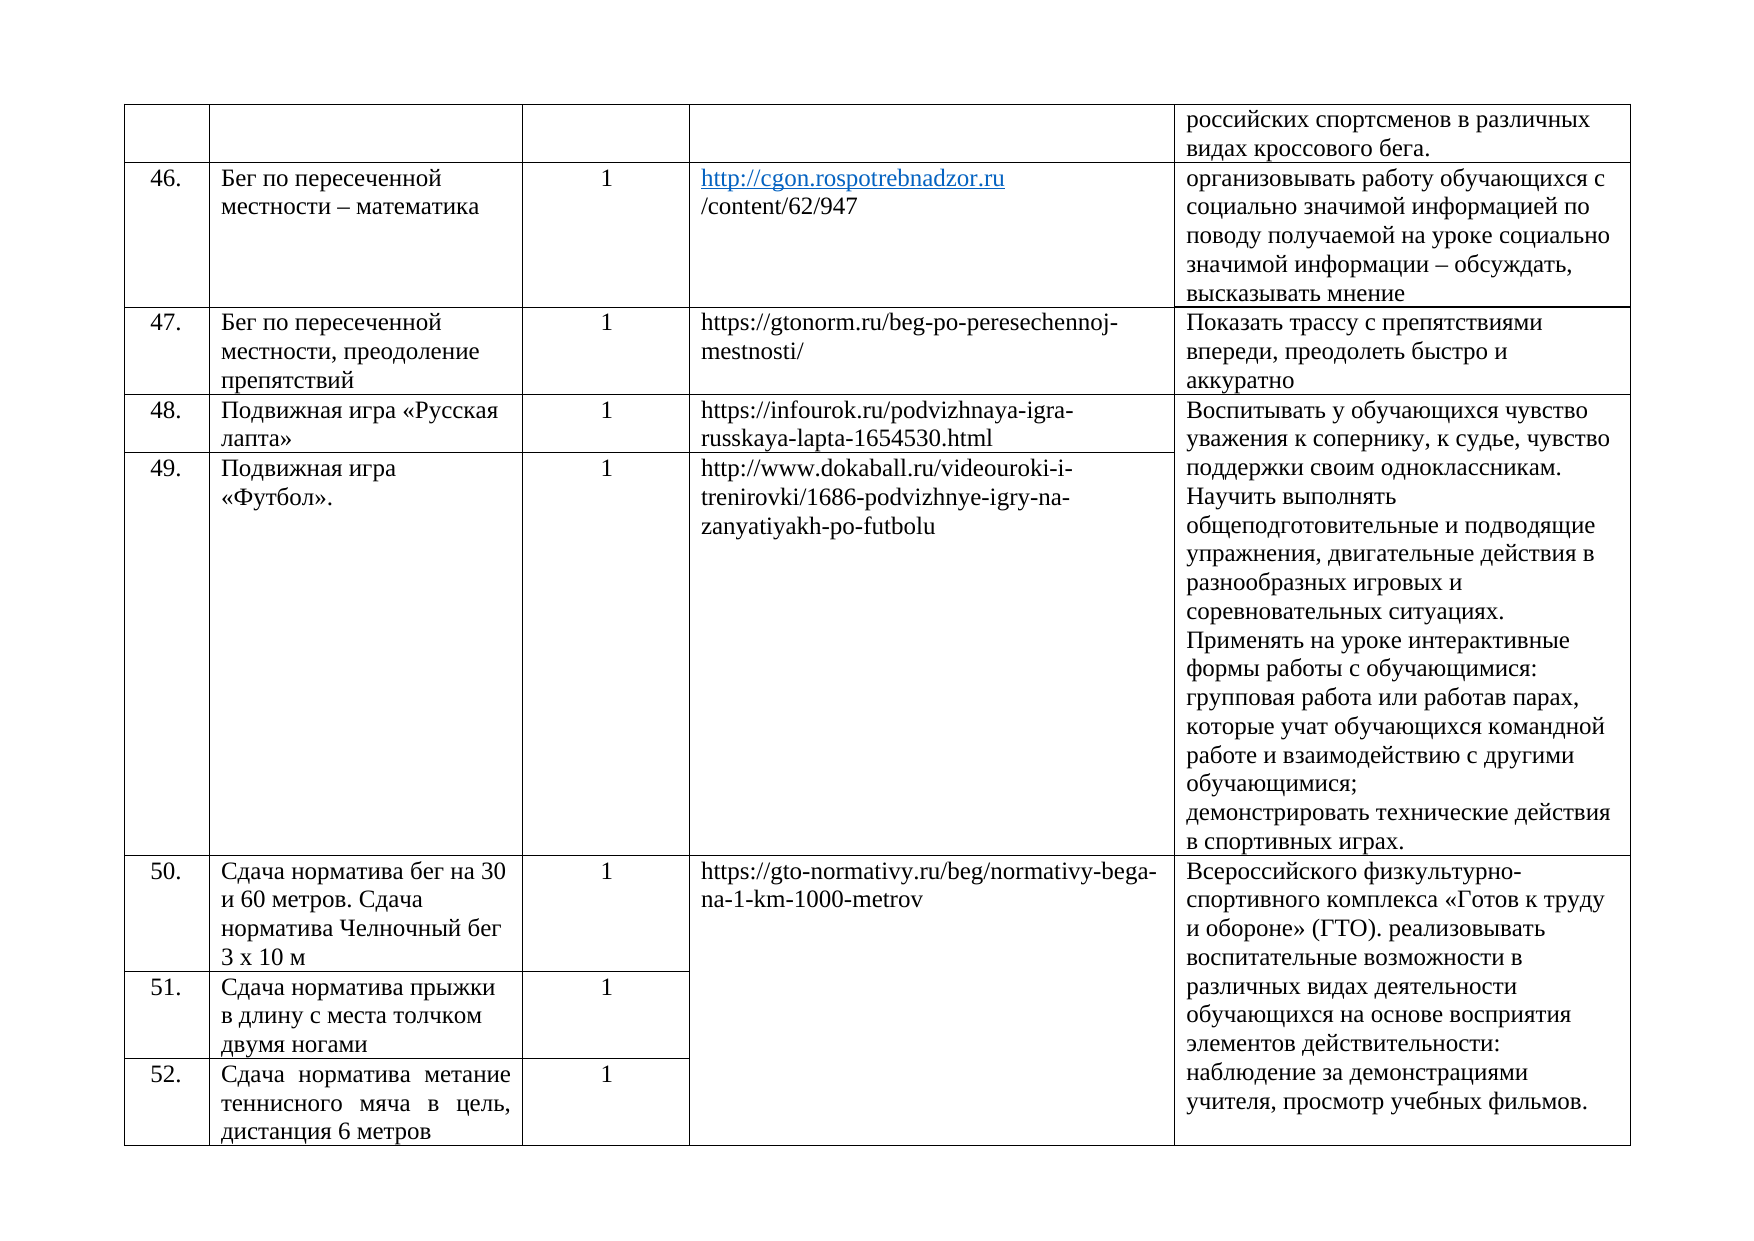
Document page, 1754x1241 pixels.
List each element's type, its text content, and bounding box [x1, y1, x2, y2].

table_cell [125, 163, 209, 306]
table_cell Подвижная игра «Русская лапта» [210, 395, 522, 452]
table_cell организовывать работу обучающихся с социально значимой информацией по поводу получаемой на уроке социально значимой информации – обсуждать, высказывать мнение [1175, 163, 1630, 306]
table_cell http://cgon.rospotrebnadzor.ru /content/62/947 [690, 163, 1174, 306]
table_cell 1 [523, 308, 689, 394]
table_cell [125, 1059, 209, 1145]
table_cell Подвижная игра «Футбол». [210, 453, 522, 855]
table_cell Сдача норматива прыжки в длину с места толчком двумя ногами [210, 972, 522, 1058]
table_cell Бег по пересеченной местности, преодоление препятствий [210, 308, 522, 394]
table_cell https://gto-normativy.ru/beg/normativy-bega-na-1-km-1000-metrov [690, 856, 1174, 1145]
table_cell [125, 453, 209, 855]
table_cell 1 [523, 453, 689, 855]
table_cell 1 [523, 395, 689, 452]
table_cell [125, 395, 209, 452]
table_cell [125, 856, 209, 971]
table_cell [125, 105, 209, 162]
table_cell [690, 105, 1174, 162]
table_cell http://www.dokaball.ru/videouroki-i-trenirovki/1686-podvizhnye-igry-na-zanyatiyakh-po-futbolu [690, 453, 1174, 855]
table_cell 1 [523, 972, 689, 1058]
table_cell https://infourok.ru/podvizhnaya-igra-russkaya-lapta-1654530.html [690, 395, 1174, 452]
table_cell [1175, 856, 1630, 1145]
table_cell Бег по пересеченной местности – математика [210, 163, 522, 306]
table_cell [125, 308, 209, 394]
table_cell [125, 972, 209, 1058]
table_cell 1 [523, 856, 689, 971]
table_cell https://gtonorm.ru/beg-po-peresechennoj-mestnosti/ [690, 308, 1174, 394]
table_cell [1175, 105, 1630, 162]
table_cell 1 [523, 1059, 689, 1145]
table_cell 1 [523, 105, 689, 162]
table_cell Сдача норматива метание теннисного мяча в цель, дистанция 6 метров [210, 1059, 522, 1145]
table_cell Показать трассу с препятствиями впереди, преодолеть быстро и аккуратно [1175, 308, 1630, 394]
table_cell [210, 105, 522, 162]
table_cell Воспитывать у обучающихся чувство уважения к сопернику, к судье, чувство поддержки своим одноклассникам. Научить выполнять общеподготовительные и подводящие упражнения, двигательные действия в разнообразных игровых и соревновательных ситуациях. Применять на уроке интерактивные формы работы с обучающимися: групповая работа или работав парах, которые учат обучающихся командной работе и взаимодействию с другими обучающимися; демонстрировать технические действия в спортивных играх. [1175, 395, 1630, 855]
table_cell Сдача норматива бег на 30 и 60 метров. Сдача норматива Челночный бег 3 х 10 м [210, 856, 522, 971]
table_cell 1 [523, 163, 689, 306]
